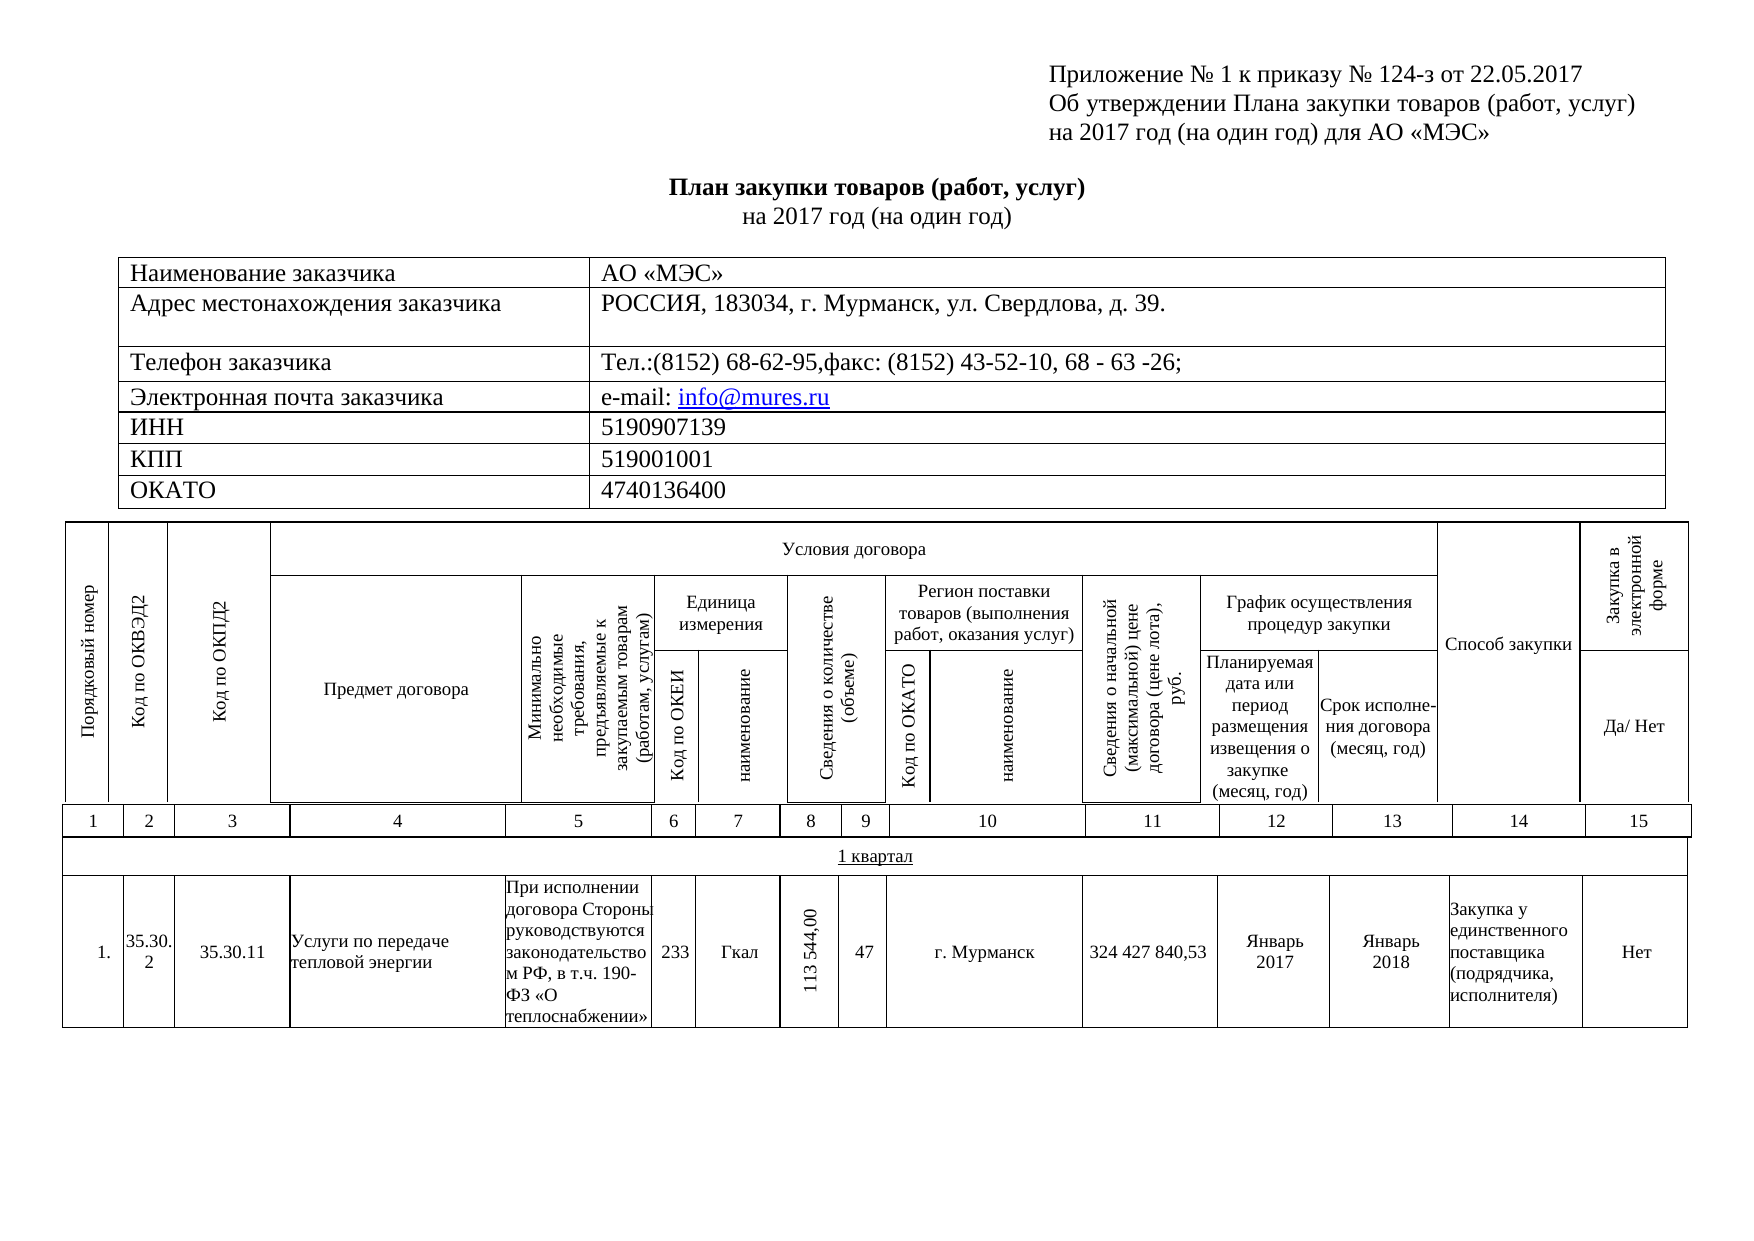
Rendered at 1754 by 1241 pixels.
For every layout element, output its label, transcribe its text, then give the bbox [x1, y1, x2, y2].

text Об утверждении Плана закупки товаров (работ, услуг) на 2017 год (на один год) для АО «МЭС» [1048, 88, 1636, 145]
table_header 8 [781, 805, 841, 836]
table_cell Срок исполнения договора (месяц, год) [1319, 651, 1437, 802]
table_cell Услуги по передаче тепловой энергии [291, 876, 505, 1027]
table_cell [506, 876, 651, 1027]
table_cell Нет [1583, 876, 1687, 1027]
table_cell Сведения о начальной (максимальной) цене договора (цене лота), руб. [1083, 576, 1200, 802]
table_header 15 [1586, 805, 1691, 836]
table_cell Предмет договора [271, 576, 521, 802]
table_header АО «МЭС» [590, 258, 1665, 287]
table_cell 324 427 840,53 [1083, 876, 1217, 1027]
table_cell Код по ОКАТО [886, 651, 929, 802]
table_header 2 [124, 805, 174, 836]
table_cell [63, 876, 123, 1027]
table_cell РОССИЯ, 183034, г. Мурманск, ул. Свердлова, д. 39. [590, 288, 1665, 346]
table_header 11 [1086, 805, 1219, 836]
table_cell Регион поставки товаров (выполнения работ, оказания услуг) [886, 576, 1082, 649]
table_cell 47 [839, 876, 886, 1027]
table_header 5 [506, 805, 651, 836]
table_header Наименование заказчика [119, 258, 589, 287]
table_cell Январь 2017 [1218, 876, 1329, 1027]
table_header Условия договора [271, 523, 1437, 574]
text План закупки товаров (работ, услуг) [118, 172, 1636, 201]
table_cell Телефон заказчика [119, 347, 589, 381]
table_header Закупка в электронной форме [1581, 523, 1688, 649]
table_cell Электронная почта заказчика [119, 382, 589, 411]
table_header 10 [890, 805, 1085, 836]
table_cell Планируемая дата или период размещения извещения о закупке (месяц, год) [1201, 651, 1318, 802]
table_cell Сведения о количестве (объеме) [788, 576, 885, 802]
table_cell Минимально необходимые требования, предъявляемые к закупаемым товарам (работам, услугам) [522, 576, 654, 802]
table_cell наименование [931, 651, 1082, 802]
table_cell ИНН [119, 413, 589, 443]
table_cell г. Мурманск [887, 876, 1082, 1027]
table_cell наименование [699, 651, 787, 802]
text на 2017 год (на один год) [118, 201, 1636, 230]
table_header Способ закупки [1438, 523, 1579, 802]
table_cell Тел.:(8152) 68-62-95,факс: (8152) 43-52-10, 68 - 63 -26; [590, 347, 1665, 381]
text Приложение № 1 к приказу № 124-з от 22.05.2017 [1048, 59, 1348, 88]
table_header 7 [696, 805, 779, 836]
text Приложение № 1 к приказу № 124-з от 22.05.2017 [1495, 59, 1636, 88]
table_cell Адрес местонахождения заказчика [119, 288, 589, 346]
table_cell 113 544,00 [781, 876, 838, 1027]
table_header 1 [63, 805, 123, 836]
table_header Код по ОКПД2 [168, 523, 270, 802]
table_cell КПП [119, 444, 589, 474]
table_cell 35.30.2 [124, 876, 174, 1027]
table_header 3 [175, 805, 289, 836]
table_cell e-mail: info@mures.ru [590, 382, 1665, 411]
table_cell Да/ Нет [1581, 651, 1688, 802]
table_cell 35.30.11 [175, 876, 289, 1027]
table_cell 4740136400 [590, 476, 1665, 508]
table_cell 233 [652, 876, 695, 1027]
table_header 4 [291, 805, 505, 836]
table_header 14 [1453, 805, 1585, 836]
table_cell График осуществления процедур закупки [1201, 576, 1437, 649]
table_header 6 [652, 805, 695, 836]
table_header 13 [1333, 805, 1452, 836]
table_cell 5190907139 [590, 413, 1665, 443]
table_cell Гкал [696, 876, 779, 1027]
table_cell Январь 2018 [1330, 876, 1449, 1027]
table_header 12 [1220, 805, 1332, 836]
table_header 9 [842, 805, 889, 836]
table_cell Код по ОКЕИ [655, 651, 698, 802]
table_cell 1 квартал [63, 838, 1687, 875]
table_cell ОКАТО [119, 476, 589, 508]
table_header Порядковый номер [66, 523, 108, 802]
table_cell Единица измерения [655, 576, 787, 649]
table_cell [1450, 876, 1582, 1027]
table_header Код по ОКВЭД2 [109, 523, 167, 802]
table_cell 519001001 [590, 444, 1665, 474]
